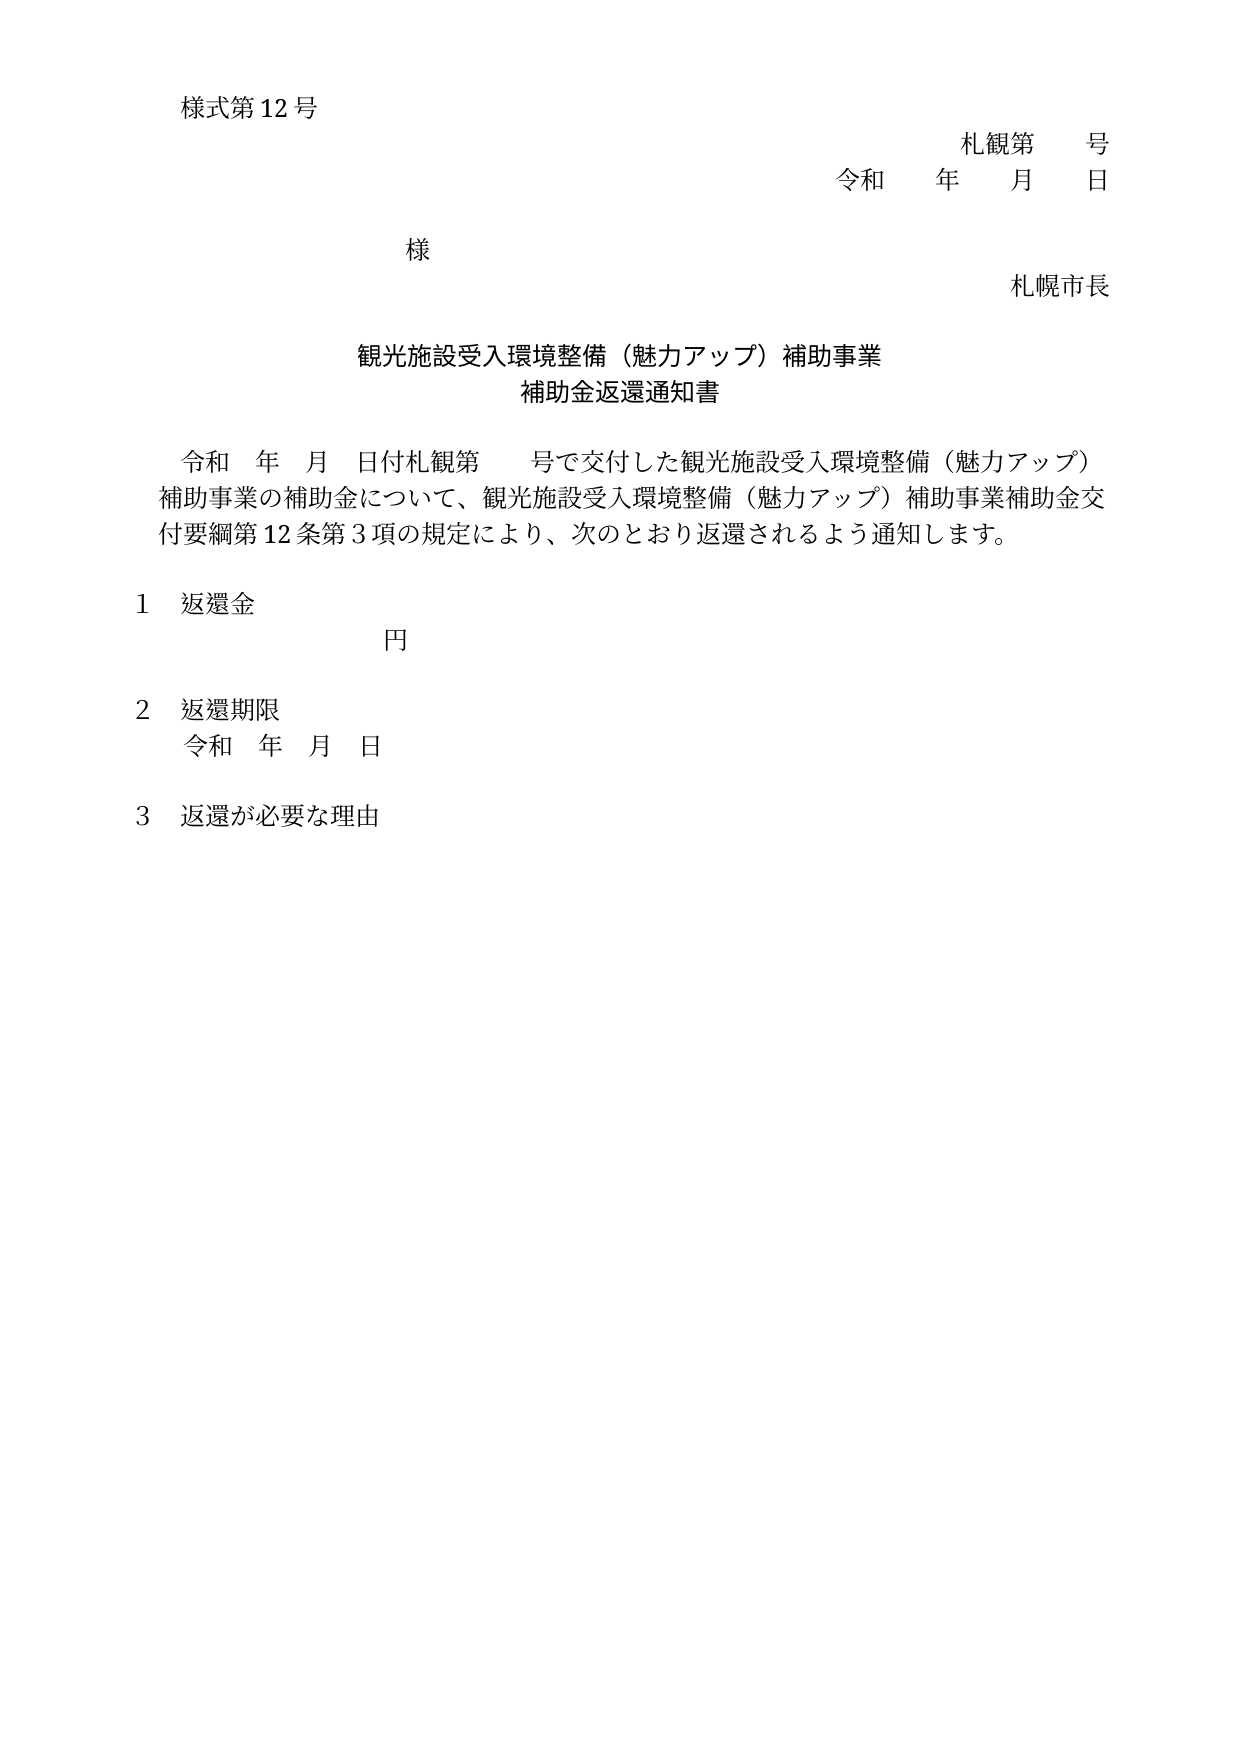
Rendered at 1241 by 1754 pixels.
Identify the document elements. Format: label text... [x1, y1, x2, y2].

text 様式第12号 [130, 89, 1110, 125]
text 令和 年 月 日 [130, 161, 1110, 197]
text 令和 年 月 日付札観第 号で交付した観光施設受入環境整備（魅力アップ）補助事業の補助金について、観光施設受入環境整備（魅力アップ）補助事業補助金交付要綱第12条第３項の規定により、次のとおり返還されるよう通知します。 [130, 443, 1110, 551]
text 円 [155, 621, 1110, 657]
text 札観第 号 [130, 125, 1110, 161]
text 様 [130, 231, 1110, 267]
text 札幌市長 [130, 267, 1110, 302]
text 観光施設受入環境整備（魅力アップ）補助事業 [130, 337, 1110, 373]
text １ 返還金 [130, 585, 1110, 621]
text 令和 年 月 日 [155, 727, 1110, 763]
text ２ 返還期限 [130, 691, 1110, 727]
text 補助金返還通知書 [130, 373, 1110, 409]
text ３ 返還が必要な理由 [130, 797, 1110, 833]
